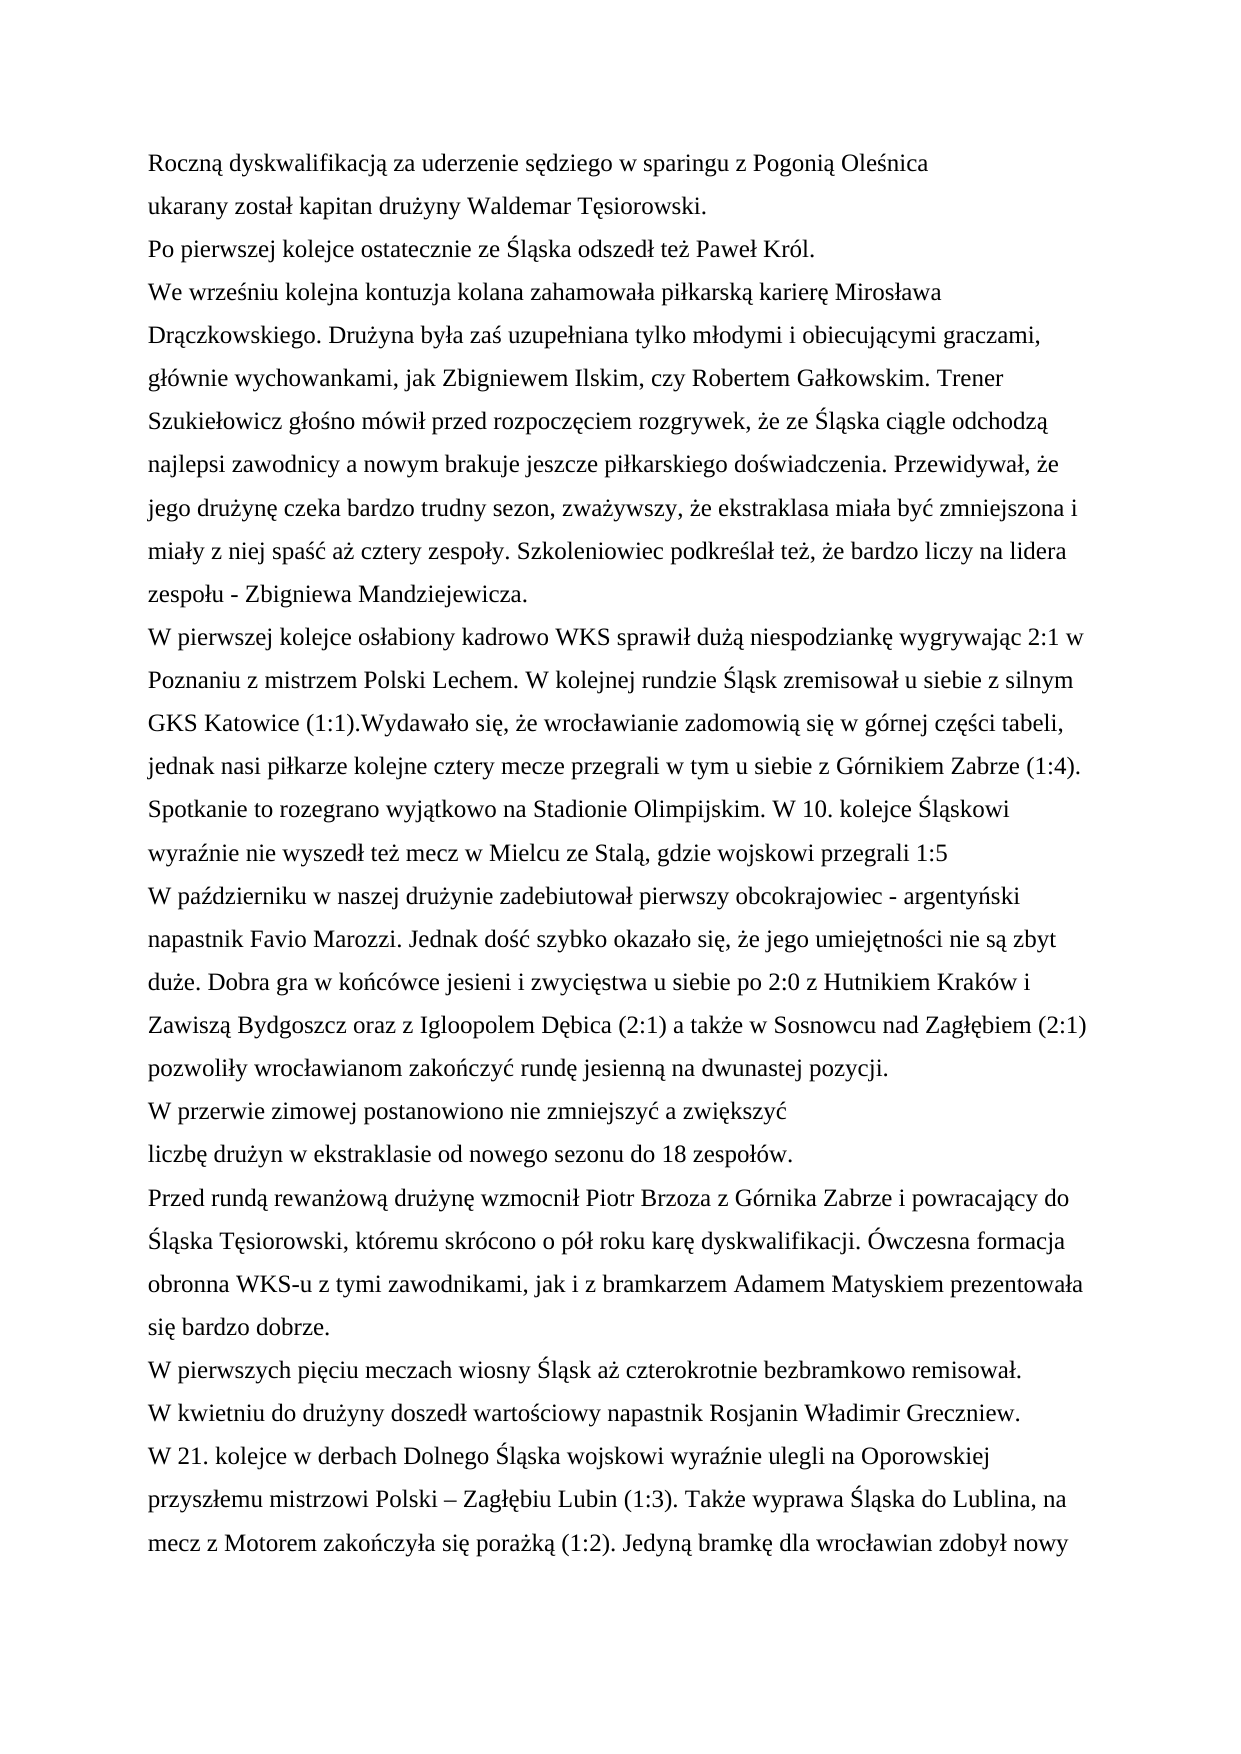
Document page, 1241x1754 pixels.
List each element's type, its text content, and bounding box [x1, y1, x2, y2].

text Przed rundą rewanżową drużynę wzmocnił Piotr Brzoza z Górnika Zabrze i powracający do Śląska Tęsiorowski, któremu skrócono o pół roku karę dyskwalifikacji. Ówczesna formacja obronna WKS-u z tymi zawodnikami, jak i z bramkarzem Adamem Matyskiem prezentowała się bardzo dobrze. [148, 1183, 1093, 1341]
text We wrześniu kolejna kontuzja kolana zahamowała piłkarską karierę Mirosława Drączkowskiego. Drużyna była zaś uzupełniana tylko młodymi i obiecującymi graczami, głównie wychowankami, jak Zbigniewem Ilskim, czy Robertem Gałkowskim. Trener Szukiełowicz głośno mówił przed rozpoczęciem rozgrywek, że ze Śląska ciągle odchodzą najlepsi zawodnicy a nowym brakuje jeszcze piłkarskiego doświadczenia. Przewidywał, że jego drużynę czeka bardzo trudny sezon, zważywszy, że ekstraklasa miała być zmniejszona i miały z niej spaść aż cztery zespoły. Szkoleniowiec podkreślał też, że bardzo liczy na lidera zespołu - Zbigniewa Mandziejewicza. [148, 277, 1093, 608]
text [148, 1441, 1093, 1556]
text W pierwszej kolejce osłabiony kadrowo WKS sprawił dużą niespodziankę wygrywając 2:1 w Poznaniu z mistrzem Polski Lechem. W kolejnej rundzie Śląsk zremisował u siebie z silnym GKS Katowice (1:1).Wydawało się, że wrocławianie zadomowią się w górnej części tabeli, jednak nasi piłkarze kolejne cztery mecze przegrali w tym u siebie z Górnikiem Zabrze (1:4). Spotkanie to rozegrano wyjątkowo na Stadionie Olimpijskim. W 10. kolejce Śląskowi wyraźnie nie wyszedł też mecz w Mielcu ze Stalą, gdzie wojskowi przegrali 1:5 [148, 622, 1093, 866]
text W przerwie zimowej postanowiono nie zmniejszyć a zwiększyć [148, 1096, 1093, 1125]
text W pierwszych pięciu meczach wiosny Śląsk aż czterokrotnie bezbramkowo remisował. [148, 1355, 1093, 1384]
text Po pierwszej kolejce ostatecznie ze Śląska odszedł też Paweł Król. [148, 234, 1093, 263]
text W kwietniu do drużyny doszedł wartościowy napastnik Rosjanin Władimir Greczniew. [148, 1398, 1093, 1427]
text liczbę drużyn w ekstraklasie od nowego sezonu do 18 zespołów. [148, 1139, 1093, 1168]
text Roczną dyskwalifikacją za uderzenie sędziego w sparingu z Pogonią Oleśnica ukarany został kapitan drużyny Waldemar Tęsiorowski. [148, 148, 1093, 219]
text W październiku w naszej drużynie zadebiutował pierwszy obcokrajowiec - argentyński napastnik Favio Marozzi. Jednak dość szybko okazało się, że jego umiejętności nie są zbyt duże. Dobra gra w końcówce jesieni i zwycięstwa u siebie po 2:0 z Hutnikiem Kraków i Zawiszą Bydgoszcz oraz z Igloopolem Dębica (2:1) a także w Sosnowcu nad Zagłębiem (2:1) pozwoliły wrocławianom zakończyć rundę jesienną na dwunastej pozycji. [148, 881, 1093, 1082]
